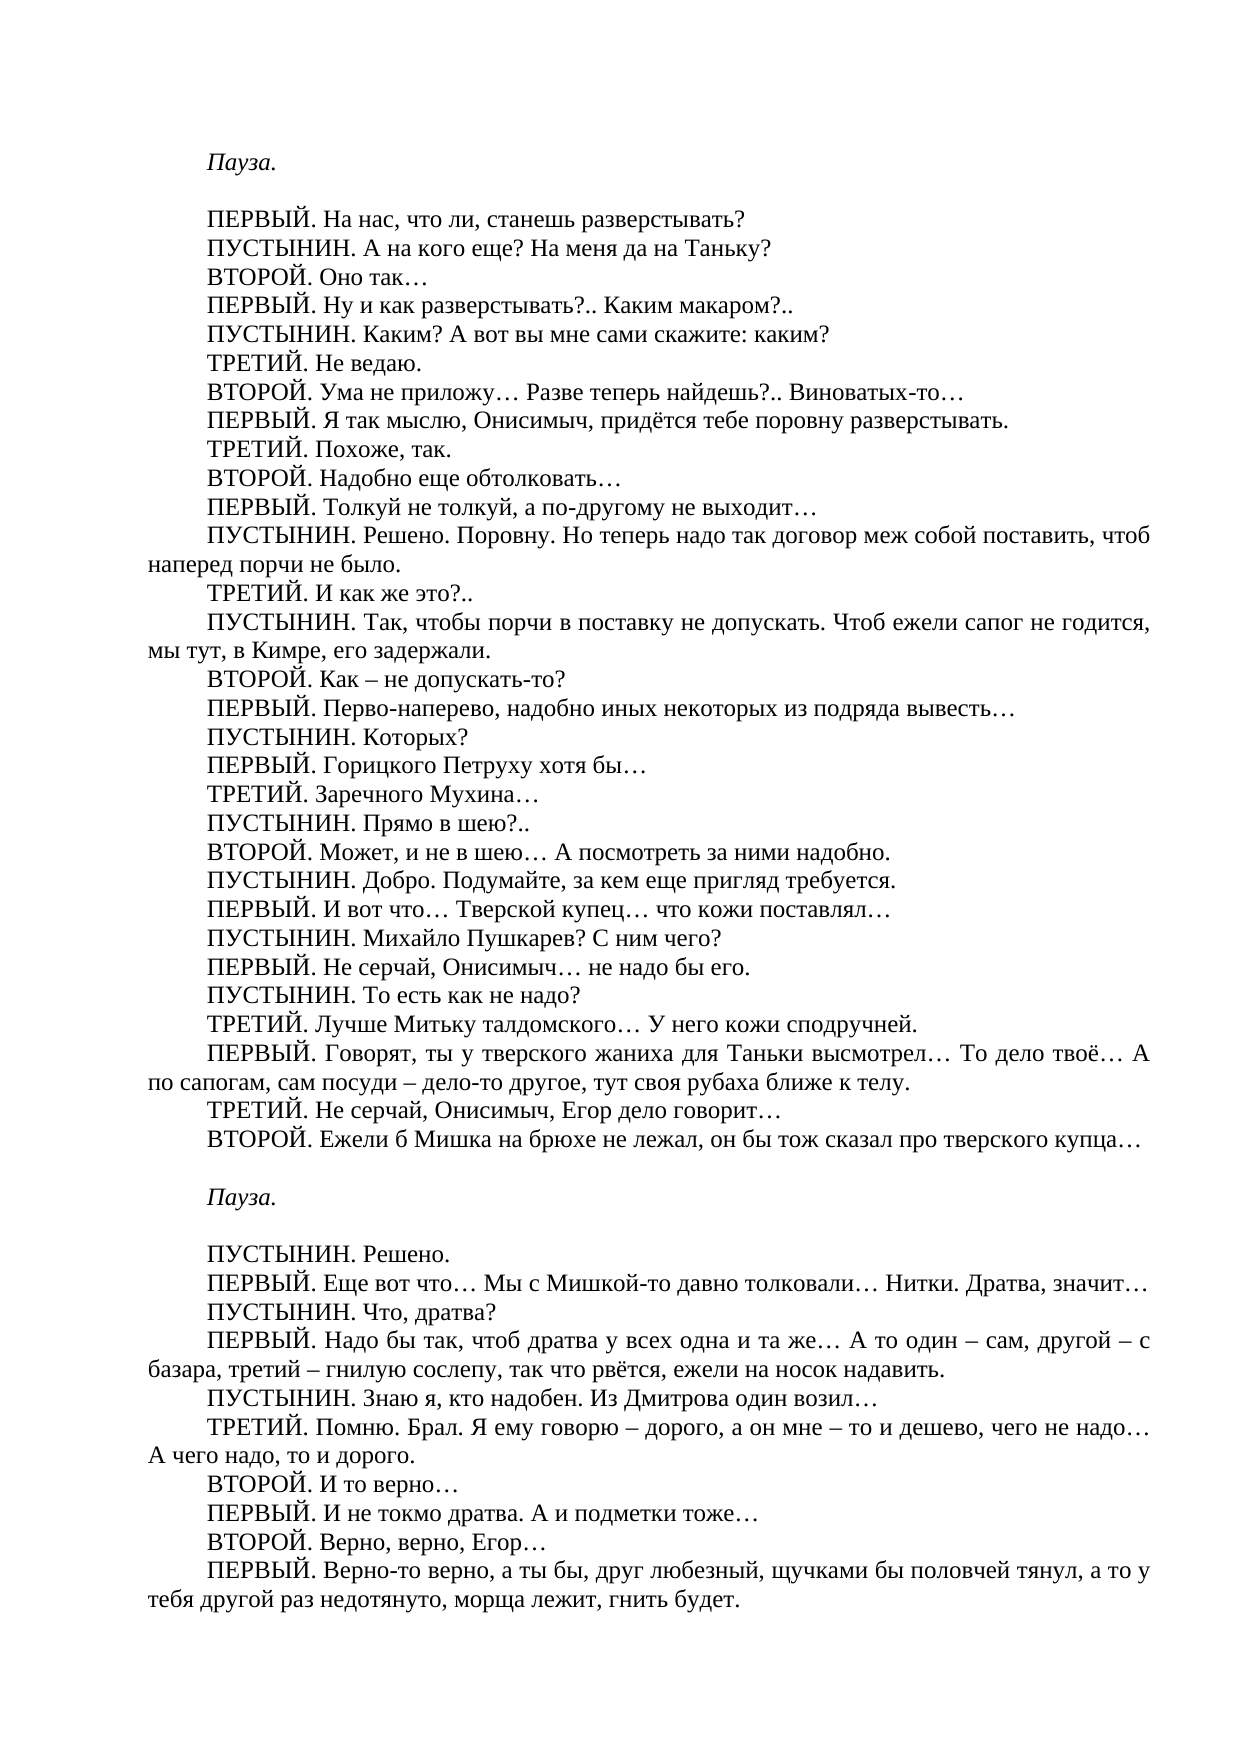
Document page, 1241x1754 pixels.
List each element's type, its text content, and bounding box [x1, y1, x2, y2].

text ТРЕТИЙ. Не ведаю. [148, 348, 1152, 377]
text ВТОРОЙ. Ума не приложу… Разве теперь найдешь?.. Виноватых-то… [148, 377, 1152, 406]
text ПУСТЫНИН. Каким? А вот вы мне сами скажите: каким? [148, 319, 1152, 348]
text ПУСТЫНИН. Так, чтобы порчи в поставку не допускать. Чтоб ежели сапог не годится, мы тут, в Кимре, его задержали. [148, 607, 1152, 664]
text ПУСТЫНИН. Михайло Пушкарев? С ним чего? [148, 923, 1152, 952]
text ПЕРВЫЙ. Говорят, ты у тверского жаниха для Таньки высмотрел… То дело твоё… А по сапогам, сам посуди – дело-то другое, тут своя рубаха ближе к телу. [148, 1038, 1152, 1096]
text ПЕРВЫЙ. Не серчай, Онисимыч… не надо бы его. [148, 952, 1152, 981]
text ПУСТЫНИН. А на кого еще? На меня да на Таньку? [148, 233, 1152, 262]
text ПЕРВЫЙ. Толкуй не толкуй, а по-другому не выходит… [148, 492, 1152, 521]
text ПЕРВЫЙ. И вот что… Тверской купец… что кожи поставлял… [148, 894, 1152, 923]
text ПУСТЫНИН. Решено. Поровну. Но теперь надо так договор меж собой поставить, чтоб наперед порчи не было. [148, 521, 1152, 578]
text ТРЕТИЙ. Не серчай, Онисимыч, Егор дело говорит… [148, 1096, 1152, 1124]
text ПУСТЫНИН. То есть как не надо? [148, 981, 1152, 1009]
text ВТОРОЙ. И то верно… [148, 1469, 1152, 1498]
text ТРЕТИЙ. Помню. Брал. Я ему говорю – дорого, а он мне – то и дешево, чего не надо… А чего надо, то и дорого. [148, 1412, 1152, 1469]
text ПУСТЫНИН. Решено. [148, 1239, 1152, 1268]
text ПУСТЫНИН. Что, дратва? [148, 1297, 1152, 1326]
text ПУСТЫНИН. Добро. Подумайте, за кем еще пригляд требуется. [148, 866, 1152, 894]
text ВТОРОЙ. Надобно еще обтолковать… [148, 463, 1152, 492]
text ВТОРОЙ. Может, и не в шею… А посмотреть за ними надобно. [148, 837, 1152, 866]
text Пауза. [148, 1182, 1152, 1211]
text ПУСТЫНИН. Знаю я, кто надобен. Из Дмитрова один возил… [148, 1383, 1152, 1412]
text ПЕРВЫЙ. Еще вот что… Мы с Мишкой-то давно толковали… Нитки. Дратва, значит… [148, 1268, 1152, 1297]
text ВТОРОЙ. Ежели б Мишка на брюхе не лежал, он бы тож сказал про тверского купца… [148, 1124, 1152, 1153]
text ТРЕТИЙ. И как же это?.. [148, 578, 1152, 607]
text ПЕРВЫЙ. Я так мыслю, Онисимыч, придётся тебе поровну разверстывать. [148, 406, 1152, 434]
text ПЕРВЫЙ. Перво-наперево, надобно иных некоторых из подряда вывесть… [148, 693, 1152, 722]
text ПЕРВЫЙ. На нас, что ли, станешь разверстывать? [148, 204, 1152, 233]
text ТРЕТИЙ. Похоже, так. [148, 434, 1152, 463]
text ТРЕТИЙ. Заречного Мухина… [148, 779, 1152, 808]
text ПЕРВЫЙ. И не токмо дратва. А и подметки тоже… [148, 1498, 1152, 1527]
text ПЕРВЫЙ. Верно-то верно, а ты бы, друг любезный, щучками бы половчей тянул, а то у тебя другой раз недотянуто, морща лежит, гнить будет. [148, 1556, 1152, 1613]
text ПУСТЫНИН. Прямо в шею?.. [148, 808, 1152, 837]
text ТРЕТИЙ. Лучше Митьку талдомского… У него кожи сподручней. [148, 1009, 1152, 1038]
text ВТОРОЙ. Как – не допускать-то? [148, 664, 1152, 693]
text ПЕРВЫЙ. Надо бы так, чтоб дратва у всех одна и та же… А то один – сам, другой – с базара, третий – гнилую сослепу, так что рвётся, ежели на носок надавить. [148, 1326, 1152, 1383]
text ПУСТЫНИН. Которых? [148, 722, 1152, 751]
text ВТОРОЙ. Оно так… [148, 262, 1152, 291]
text ПЕРВЫЙ. Ну и как разверстывать?.. Каким макаром?.. [148, 291, 1152, 319]
text Пауза. [148, 147, 1152, 176]
text ПЕРВЫЙ. Горицкого Петруху хотя бы… [148, 751, 1152, 779]
text ВТОРОЙ. Верно, верно, Егор… [148, 1527, 1152, 1556]
